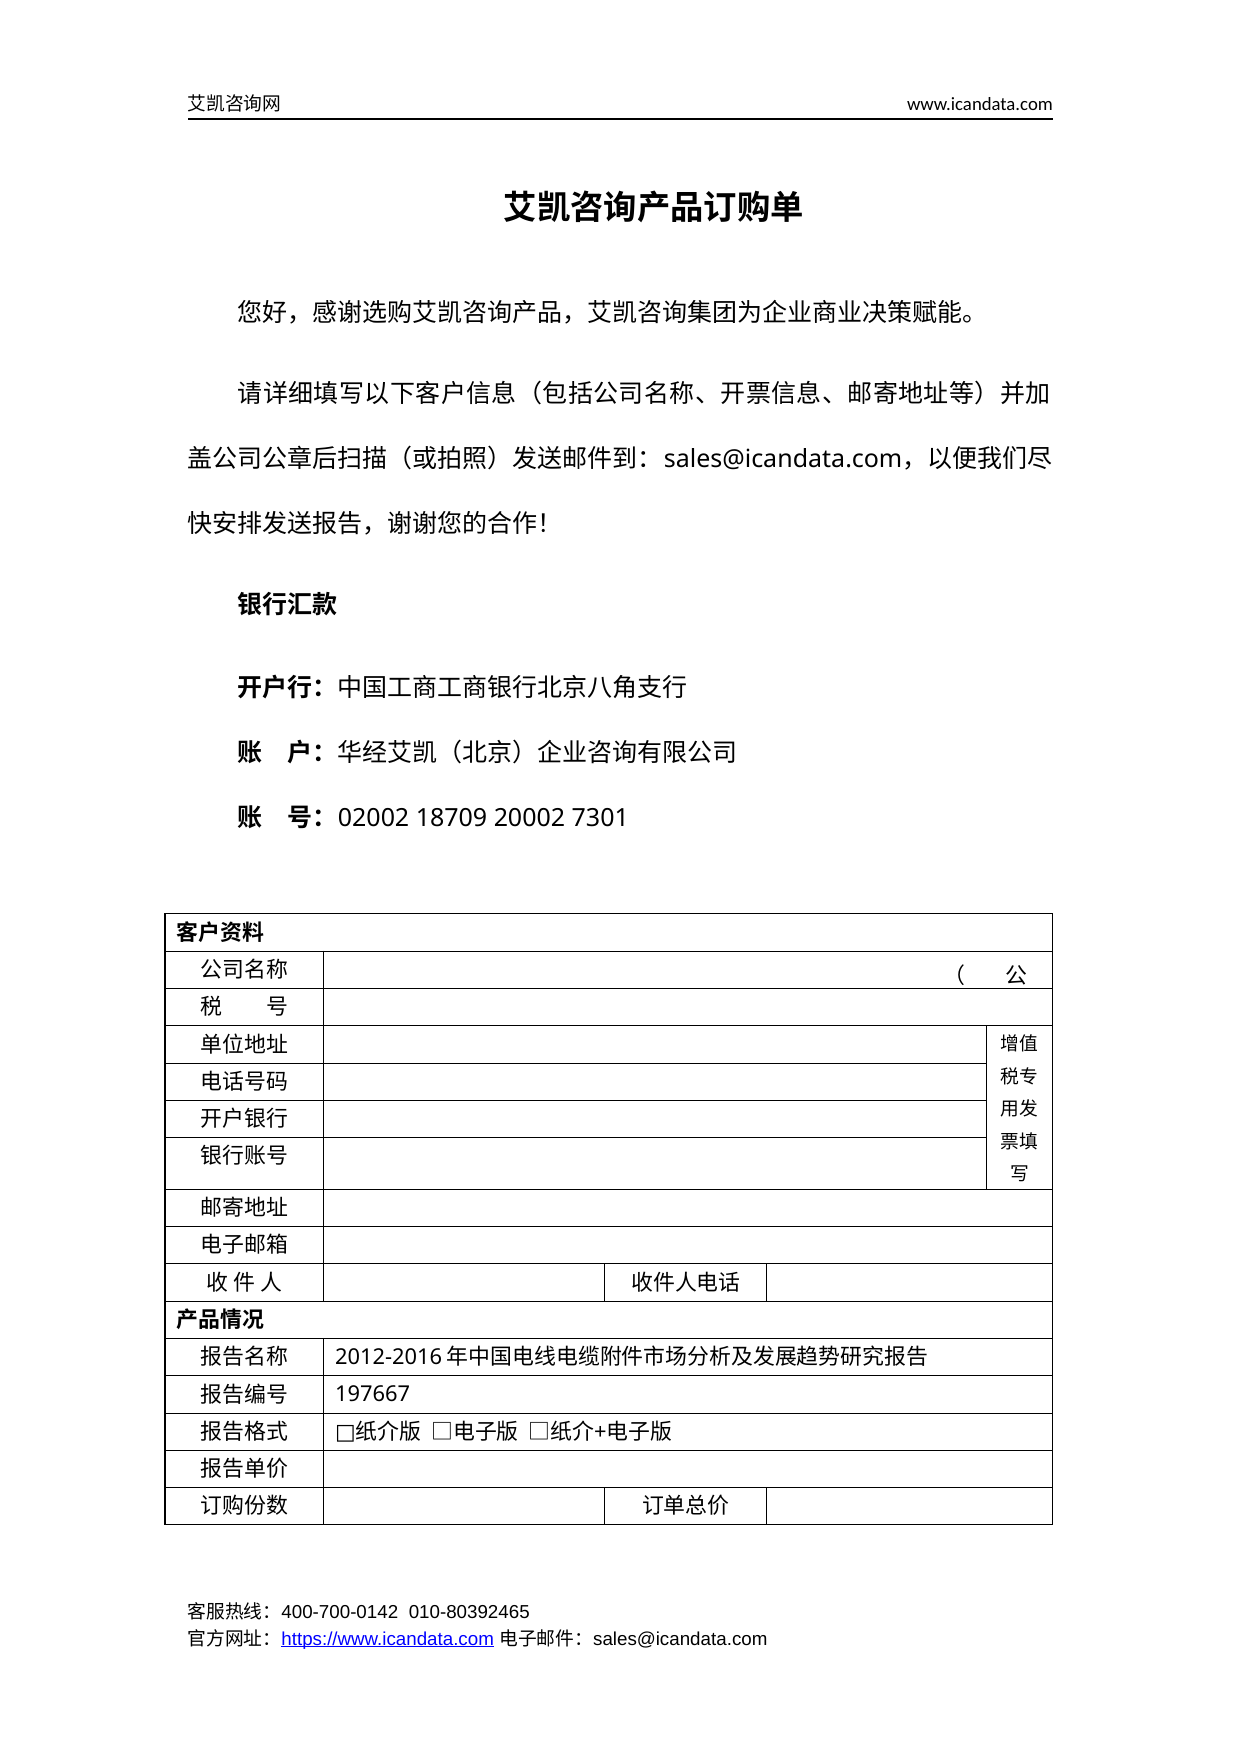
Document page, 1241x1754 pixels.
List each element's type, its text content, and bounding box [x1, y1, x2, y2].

text 开户行：中国工商工商银行北京八角支行 [187, 653, 1053, 718]
table_cell 报告名称 [166, 1339, 323, 1375]
table_cell [324, 1227, 1052, 1263]
table_header 客户资料 [166, 914, 1052, 951]
table_cell 订购份数 [166, 1488, 323, 1524]
table_cell 银行账号 [166, 1138, 323, 1189]
table_cell 开户银行 [166, 1101, 323, 1137]
table_cell [324, 989, 1052, 1025]
table_cell [324, 1451, 1052, 1487]
text 您好，感谢选购艾凯咨询产品，艾凯咨询集团为企业商业决策赋能。 [187, 278, 1053, 343]
table_cell [324, 1264, 604, 1301]
table_cell 增值税专用发票填写 [987, 1026, 1052, 1189]
table_cell 收件人电话 [605, 1264, 766, 1301]
table_cell 2012-2016年中国电线电缆附件市场分析及发展趋势研究报告 [324, 1339, 1052, 1375]
table_cell [324, 1101, 986, 1137]
table_cell 公司名称 [166, 952, 323, 988]
table_cell [324, 1190, 1052, 1226]
table_cell [324, 1138, 986, 1189]
table_cell [767, 1264, 1052, 1301]
table_cell [324, 1026, 986, 1062]
table_cell [324, 1064, 986, 1100]
table_cell [324, 1488, 604, 1524]
table_cell [324, 952, 1052, 988]
table_cell 197667 [324, 1376, 1052, 1412]
table_cell 报告单价 [166, 1451, 323, 1487]
table_cell 单位地址 [166, 1026, 323, 1062]
table_cell 收 件 人 [166, 1264, 323, 1301]
table_cell [767, 1488, 1052, 1524]
table_cell 报告编号 [166, 1376, 323, 1412]
text 请详细填写以下客户信息（包括公司名称、开票信息、邮寄地址等）并加盖公司公章后扫描（或拍照）发送邮件到：sales@icandata.com，以便我们尽快安排发送报告，谢谢您的合作！ [187, 359, 1053, 554]
table_cell □纸介版 □电子版 □纸介+电子版 [324, 1414, 1052, 1450]
table_cell 订单总价 [605, 1488, 766, 1524]
table_cell 电话号码 [166, 1064, 323, 1100]
table_cell 产品情况 [166, 1302, 1052, 1338]
text 账 户：华经艾凯（北京）企业咨询有限公司 [187, 718, 1053, 783]
table_cell 邮寄地址 [166, 1190, 323, 1226]
text 艾凯咨询产品订购单 [187, 172, 1053, 237]
text 银行汇款 [187, 570, 1053, 635]
table_cell 税 号 [166, 989, 323, 1025]
table_cell 电子邮箱 [166, 1227, 323, 1263]
table_cell 报告格式 [166, 1414, 323, 1450]
text 账 号：02002 18709 20002 7301 [187, 783, 1053, 848]
